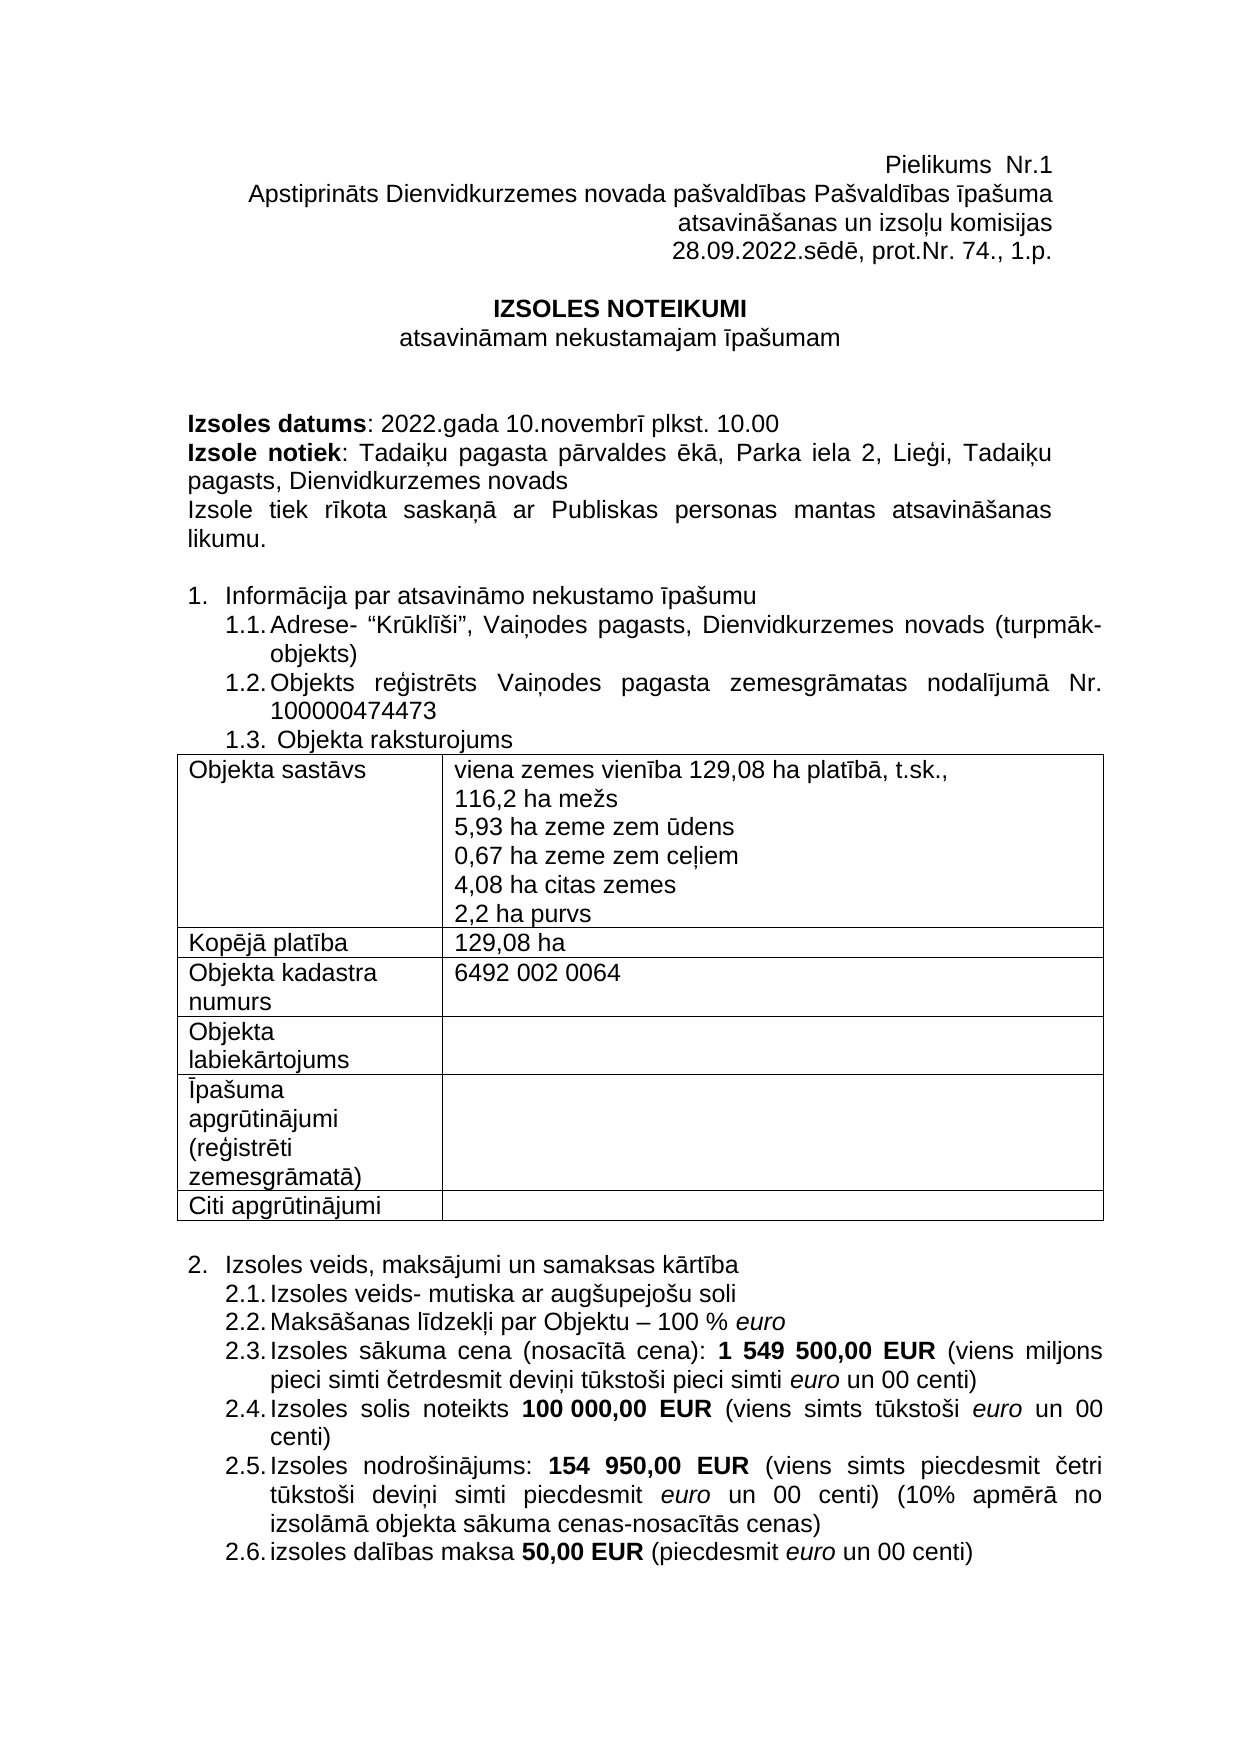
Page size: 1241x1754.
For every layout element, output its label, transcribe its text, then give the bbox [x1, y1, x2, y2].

table_header viena zemes vienība 129,08 ha platībā, t.sk., 116,2 ha mežs 5,93 ha zeme zem ūdens 0,67 ha zeme zem ceļiem 4,08 ha citas zemes 2,2 ha purvs [443, 755, 1103, 927]
list Maksāšanas līdzekļi par Objektu – 100 % euro [225, 1307, 1103, 1336]
list Izsoles solis noteikts 100 000,00 EUR (viens simts tūkstoši euro un 00 centi) [225, 1393, 1103, 1451]
list Izsoles nodrošinājums: 154 950,00 EUR (viens simts piecdesmit četri tūkstoši deviņi simti piecdesmit euro un 00 centi) (10% apmērā no izsolāmā objekta sākuma cenas-nosacītās cenas) [225, 1451, 1103, 1537]
table_cell Citi apgrūtinājumi [178, 1191, 442, 1220]
table_cell 6492 002 0064 [443, 958, 1103, 1016]
table_cell [443, 1191, 1103, 1220]
table_cell [443, 1075, 1103, 1190]
text Pielikums Nr.1 [187, 150, 1053, 179]
text atsavināmam nekustamajam īpašumam [187, 322, 1053, 351]
text Izsoles noteikumi [187, 294, 1053, 322]
list izsoles dalības maksa 50,00 EUR (piecdesmit euro un 00 centi) [225, 1537, 1103, 1566]
table_cell 129,08 ha [443, 928, 1103, 957]
list Adrese- “Krūklīši”, Vaiņodes pagasts, Dienvidkurzemes novads (turpmāk- objekts) [225, 610, 1103, 667]
text Apstiprināts Dienvidkurzemes novada pašvaldības Pašvaldības īpašuma [187, 179, 1053, 207]
list Informācija par atsavināmo nekustamo īpašumu [187, 581, 1103, 610]
table_cell Kopējā platība [178, 928, 442, 957]
list Izsoles veids, maksājumi un samaksas kārtība [187, 1250, 1103, 1278]
table_cell Objekta labiekārtojums [178, 1017, 442, 1074]
list Objekts reģistrēts Vaiņodes pagasta zemesgrāmatas nodalījumā Nr. 100000474473 [225, 667, 1103, 725]
list Objekta raksturojums [225, 725, 1103, 754]
text Izsoles datums: 2022.gada 10.novembrī plkst. 10.00 [187, 409, 1053, 437]
table_cell [443, 1017, 1103, 1074]
table_header Objekta sastāvs [178, 755, 442, 927]
text atsavināšanas un izsoļu komisijas [187, 207, 1053, 236]
text Izsole tiek rīkota saskaņā ar Publiskas personas mantas atsavināšanas likumu. [187, 495, 1053, 552]
list Izsoles veids- mutiska ar augšupejošu soli [225, 1278, 1103, 1307]
table_cell Objekta kadastra numurs [178, 958, 442, 1016]
table_cell Īpašuma apgrūtinājumi (reģistrēti zemesgrāmatā) [178, 1075, 442, 1190]
list Izsoles sākuma cena (nosacītā cena): 1 549 500,00 EUR (viens miljons pieci simti četrdesmit deviņi tūkstoši pieci simti euro un 00 centi) [225, 1336, 1103, 1393]
text 28.09.2022.sēdē, prot.Nr. 74., 1.p. [187, 236, 1053, 265]
text Izsole notiek: Tadaiķu pagasta pārvaldes ēkā, Parka iela 2, Lieģi, Tadaiķu pagasts, Dienvidkurzemes novads [187, 437, 1053, 495]
